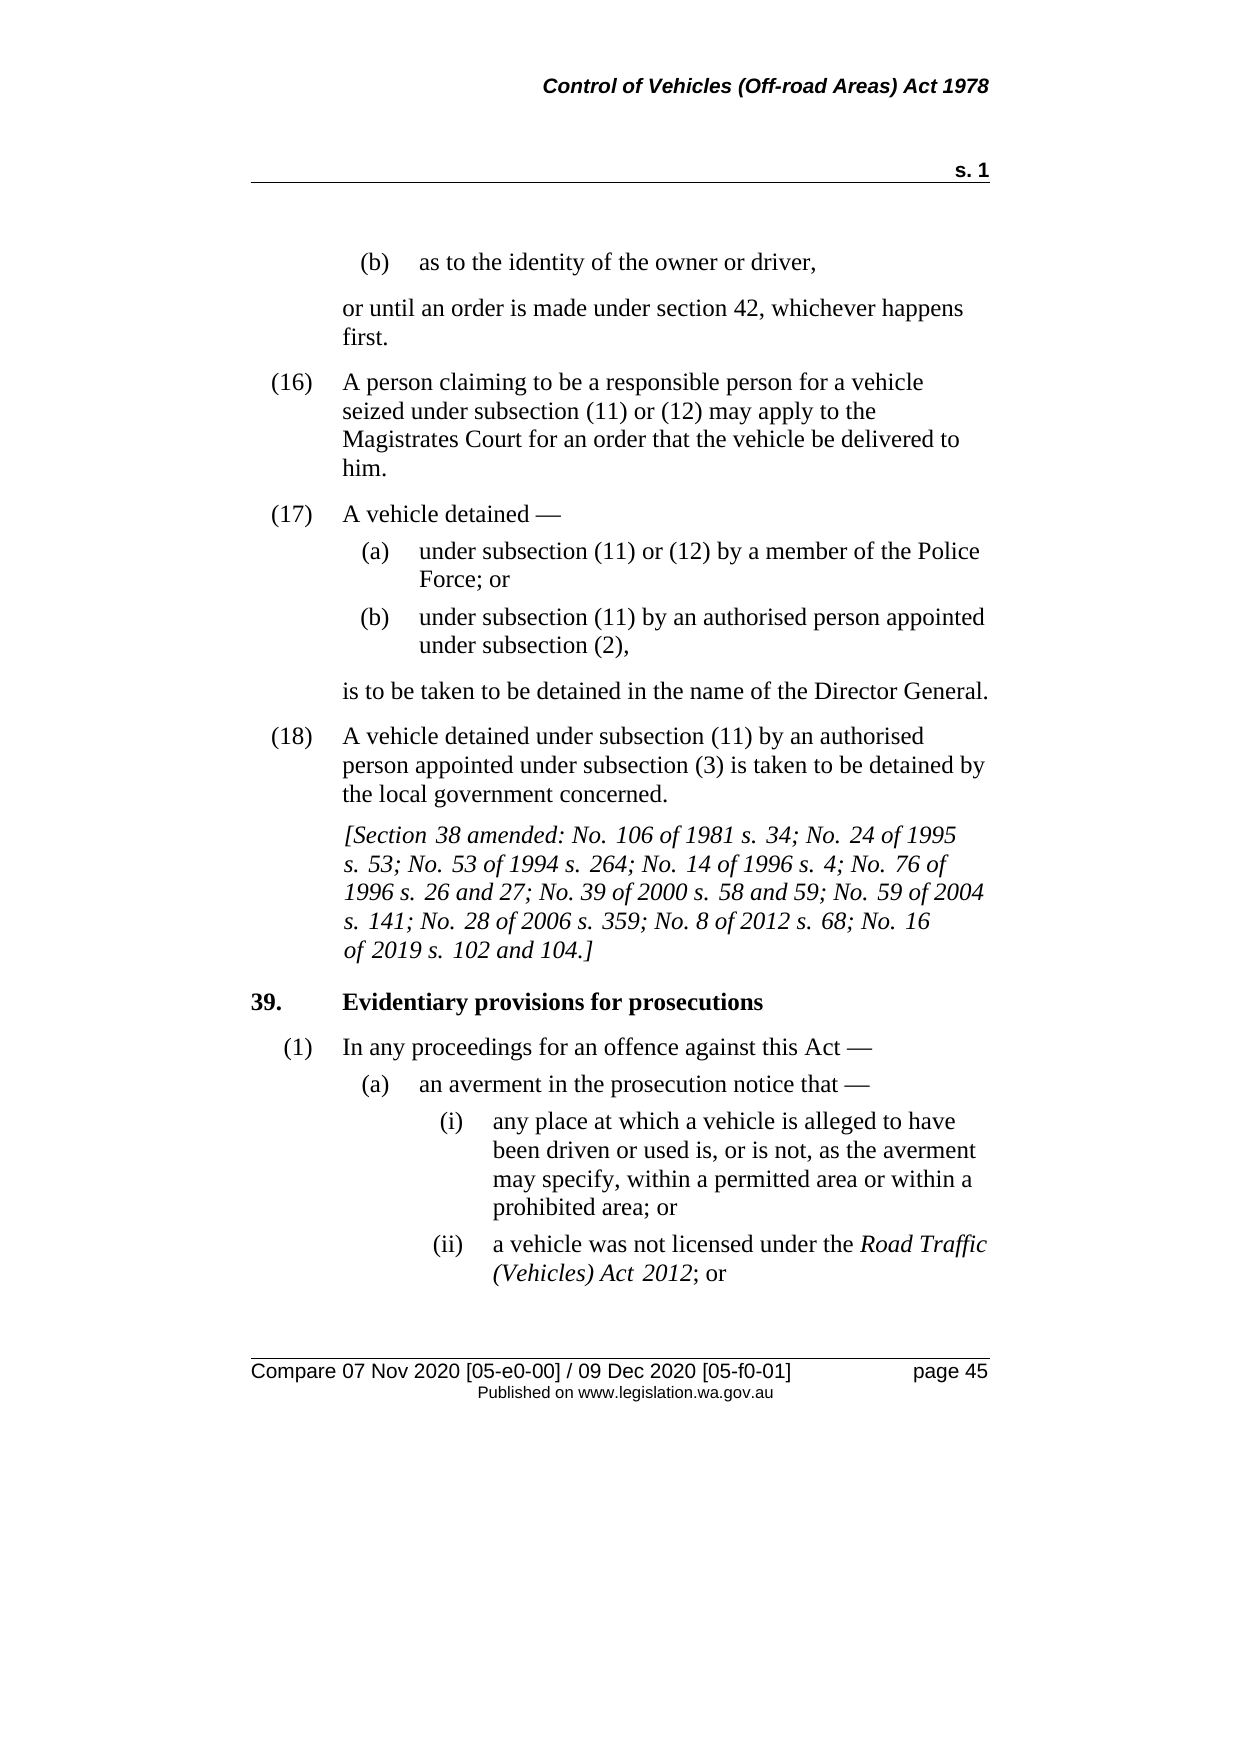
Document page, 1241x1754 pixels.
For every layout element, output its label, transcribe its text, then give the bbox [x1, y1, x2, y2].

text is to be taken to be detained in the name of the Director General. [251, 676, 990, 704]
text (ii) a vehicle was not licensed under the Road Traffic (Vehicles) Act 2012; or [251, 1229, 990, 1287]
text (a) under subsection (11) or (12) by a member of the Police Force; or [251, 536, 990, 593]
text or until an order is made under section 42, whichever happens first. [251, 293, 990, 350]
subtitle 39. Evidentiary provisions for prosecutions [251, 987, 990, 1015]
text (17) A vehicle detained — [251, 499, 990, 527]
text (i) any place at which a vehicle is alleged to have been driven or used is, or is not, as the averment may specify, within a permitted area or within a prohibited area; or [251, 1106, 990, 1221]
text (b) under subsection (11) by an authorised person appointed under subsection (2), [251, 602, 990, 659]
text (16) A person claiming to be a responsible person for a vehicle seized under subsection (11) or (12) may apply to the Magistrates Court for an order that the vehicle be delivered to him. [251, 367, 990, 482]
text [Section 38 amended: No. 106 of 1981 s. 34; No. 24 of 1995 s. 53; No. 53 of 1994 s. 264; No. 14 of 1996 s. 4; No. 76 of 1996 s. 26 and 27; No. 39 of 2000 s. 58 and 59; No. 59 of 2004 s. 141; No. 28 of 2006 s. 359; No. 8 of 2012 s. 68; No. 16 of 2019 s. 102 and 104.] [251, 820, 990, 964]
text (18) A vehicle detained under subsection (11) by an authorised person appointed under subsection (3) is taken to be detained by the local government concerned. [251, 721, 990, 807]
text (a) an averment in the prosecution notice that — [251, 1069, 990, 1098]
text (b) as to the identity of the owner or driver, [251, 247, 990, 276]
text (1) In any proceedings for an offence against this Act — [251, 1032, 990, 1061]
